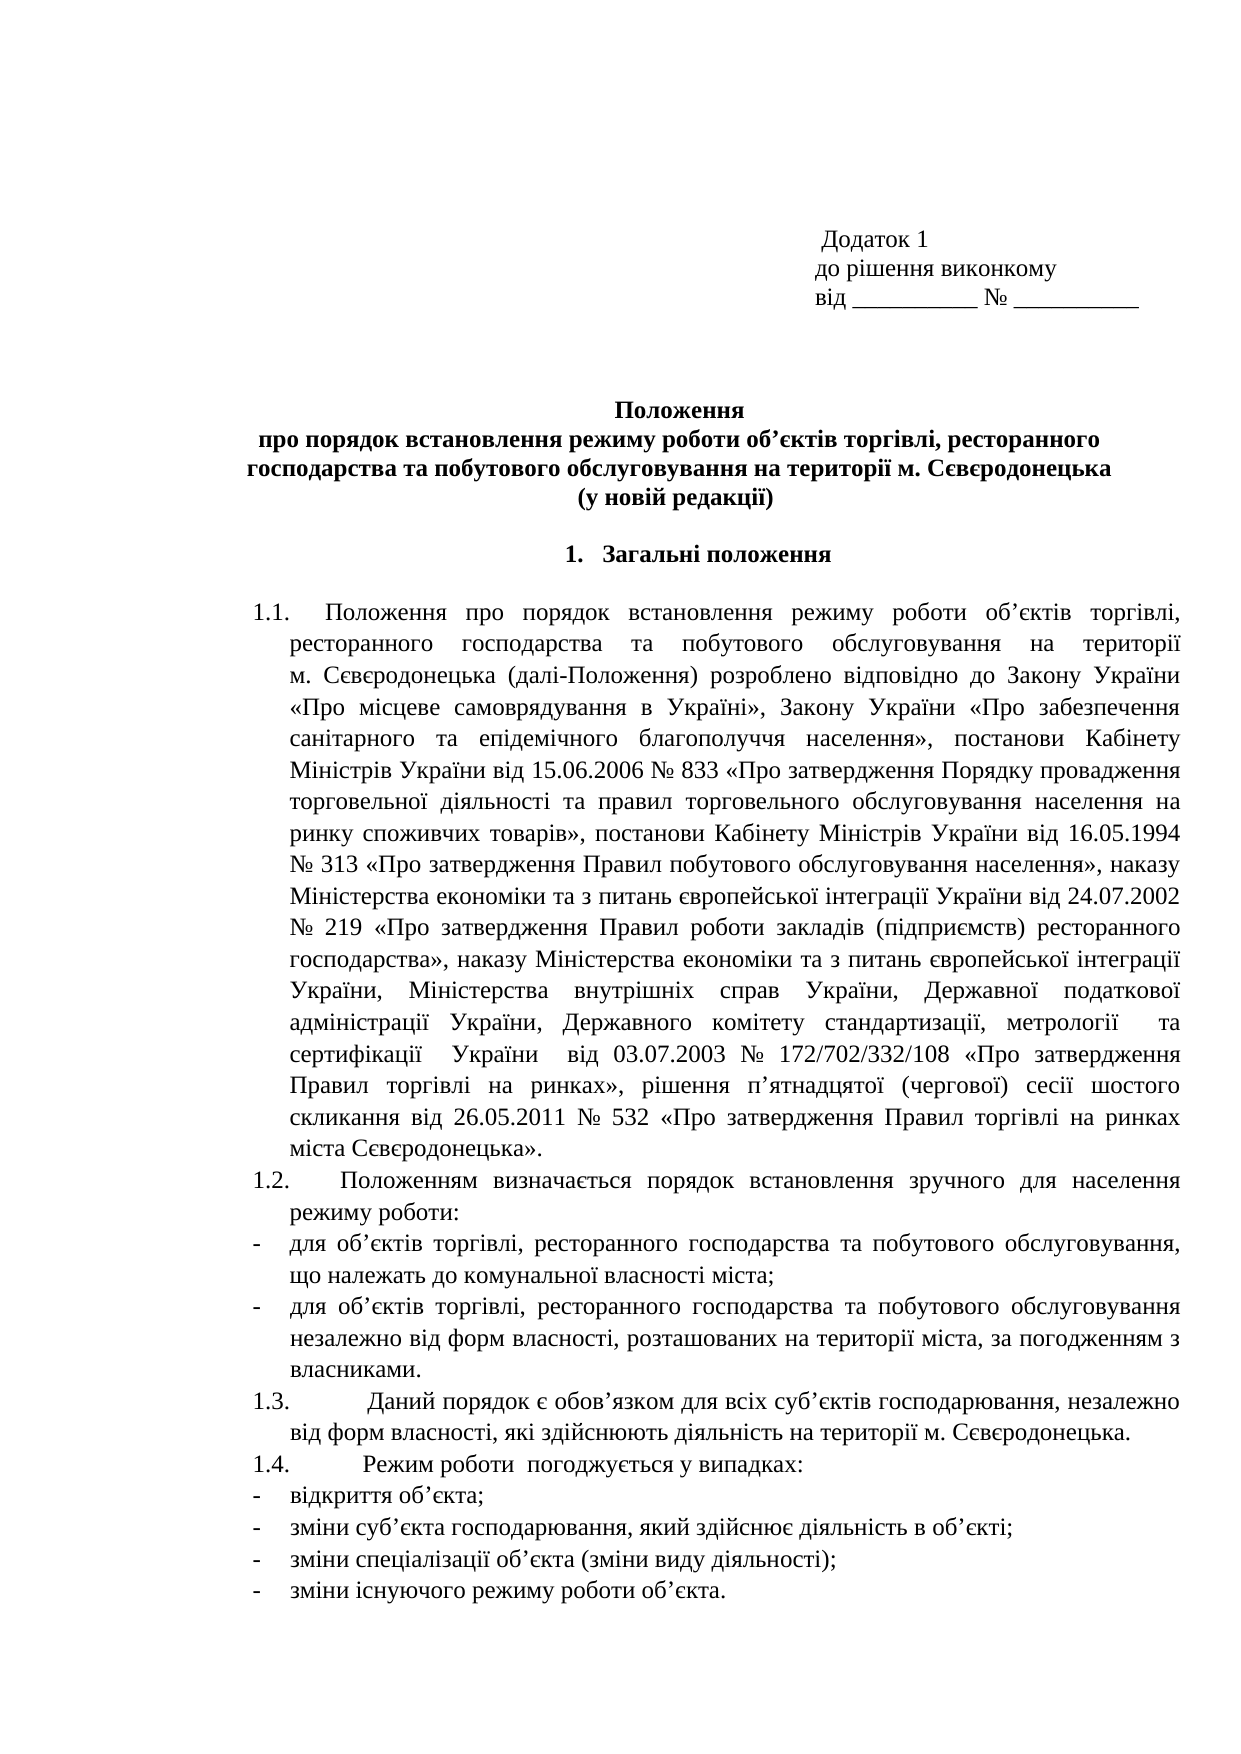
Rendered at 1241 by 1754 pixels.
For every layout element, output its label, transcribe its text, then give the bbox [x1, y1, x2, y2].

text до рішення виконкому [177, 253, 1181, 282]
text (у новій редакції) [472, 482, 1181, 511]
list для об’єктів торгівлі, ресторанного господарства та побутового обслуговування незалежно від форм власності, розташованих на території міста, за погодженням з власниками. [252, 1291, 1181, 1383]
list відкриття об’єкта; [252, 1481, 1181, 1509]
list Положення про порядок встановлення режиму роботи об’єктів торгівлі, ресторанного господарства та побутового обслуговування на території м. Сєвєродонецька (далі-Положення) розроблено відповідно до Закону України «Про місцеве самоврядування в Україні», Закону України «Про забезпечення санітарного та епідемічного благополуччя населення», постанови Кабінету Міністрів України від 15.06.2006 № 833 «Про затвердження Порядку провадження торговельної діяльності та правил торговельного обслуговування населення на ринку споживчих товарів», постанови Кабінету Міністрів України від 16.05.1994 № 313 «Про затвердження Правил побутового обслуговування населення», наказу Міністерства економіки та з питань європейської інтеграції України від 24.07.2002 № 219 «Про затвердження Правил роботи закладів (підприємств) ресторанного господарства», наказу Міністерства економіки та з питань європейської інтеграції України, Міністерства внутрішніх справ України, Державної податкової адміністрації України, Державного комітету стандартизації, метрології та сертифікації України від 03.07.2003 № 172/702/332/108 «Про затвердження Правил торгівлі на ринках», рішення п’ятнадцятої (чергової) сесії шостого скликання від 26.05.2011 № 532 «Про затвердження Правил торгівлі на ринках міста Сєвєродонецька». [252, 597, 1181, 1162]
list Загальні положення [215, 539, 1181, 568]
list зміни спеціалізації об’єкта (зміни виду діяльності); [252, 1544, 1181, 1572]
text господарства та побутового обслуговування на території м. Сєвєродонецька [177, 453, 1181, 482]
text Положення [177, 396, 1181, 424]
list для об’єктів торгівлі, ресторанного господарства та побутового обслуговування, що належать до комунальної власності міста; [252, 1228, 1181, 1288]
list Даний порядок є обов’язком для всіх суб’єктів господарювання, незалежно від форм власності, які здійснюють діяльність на території м. Сєвєродонецька. [252, 1386, 1181, 1446]
list Режим роботи погоджується у випадках: [252, 1449, 1181, 1478]
list зміни існуючого режиму роботи об’єкта. [252, 1575, 1181, 1604]
list Положенням визначається порядок встановлення зручного для населення режиму роботи: [252, 1165, 1181, 1225]
text про порядок встановлення режиму роботи об’єктів торгівлі, ресторанного [177, 424, 1181, 453]
text Додаток 1 [177, 224, 1181, 253]
list зміни суб’єкта господарювання, який здійснює діяльність в об’єкті; [252, 1512, 1181, 1541]
text від __________ № __________ [177, 282, 1181, 310]
